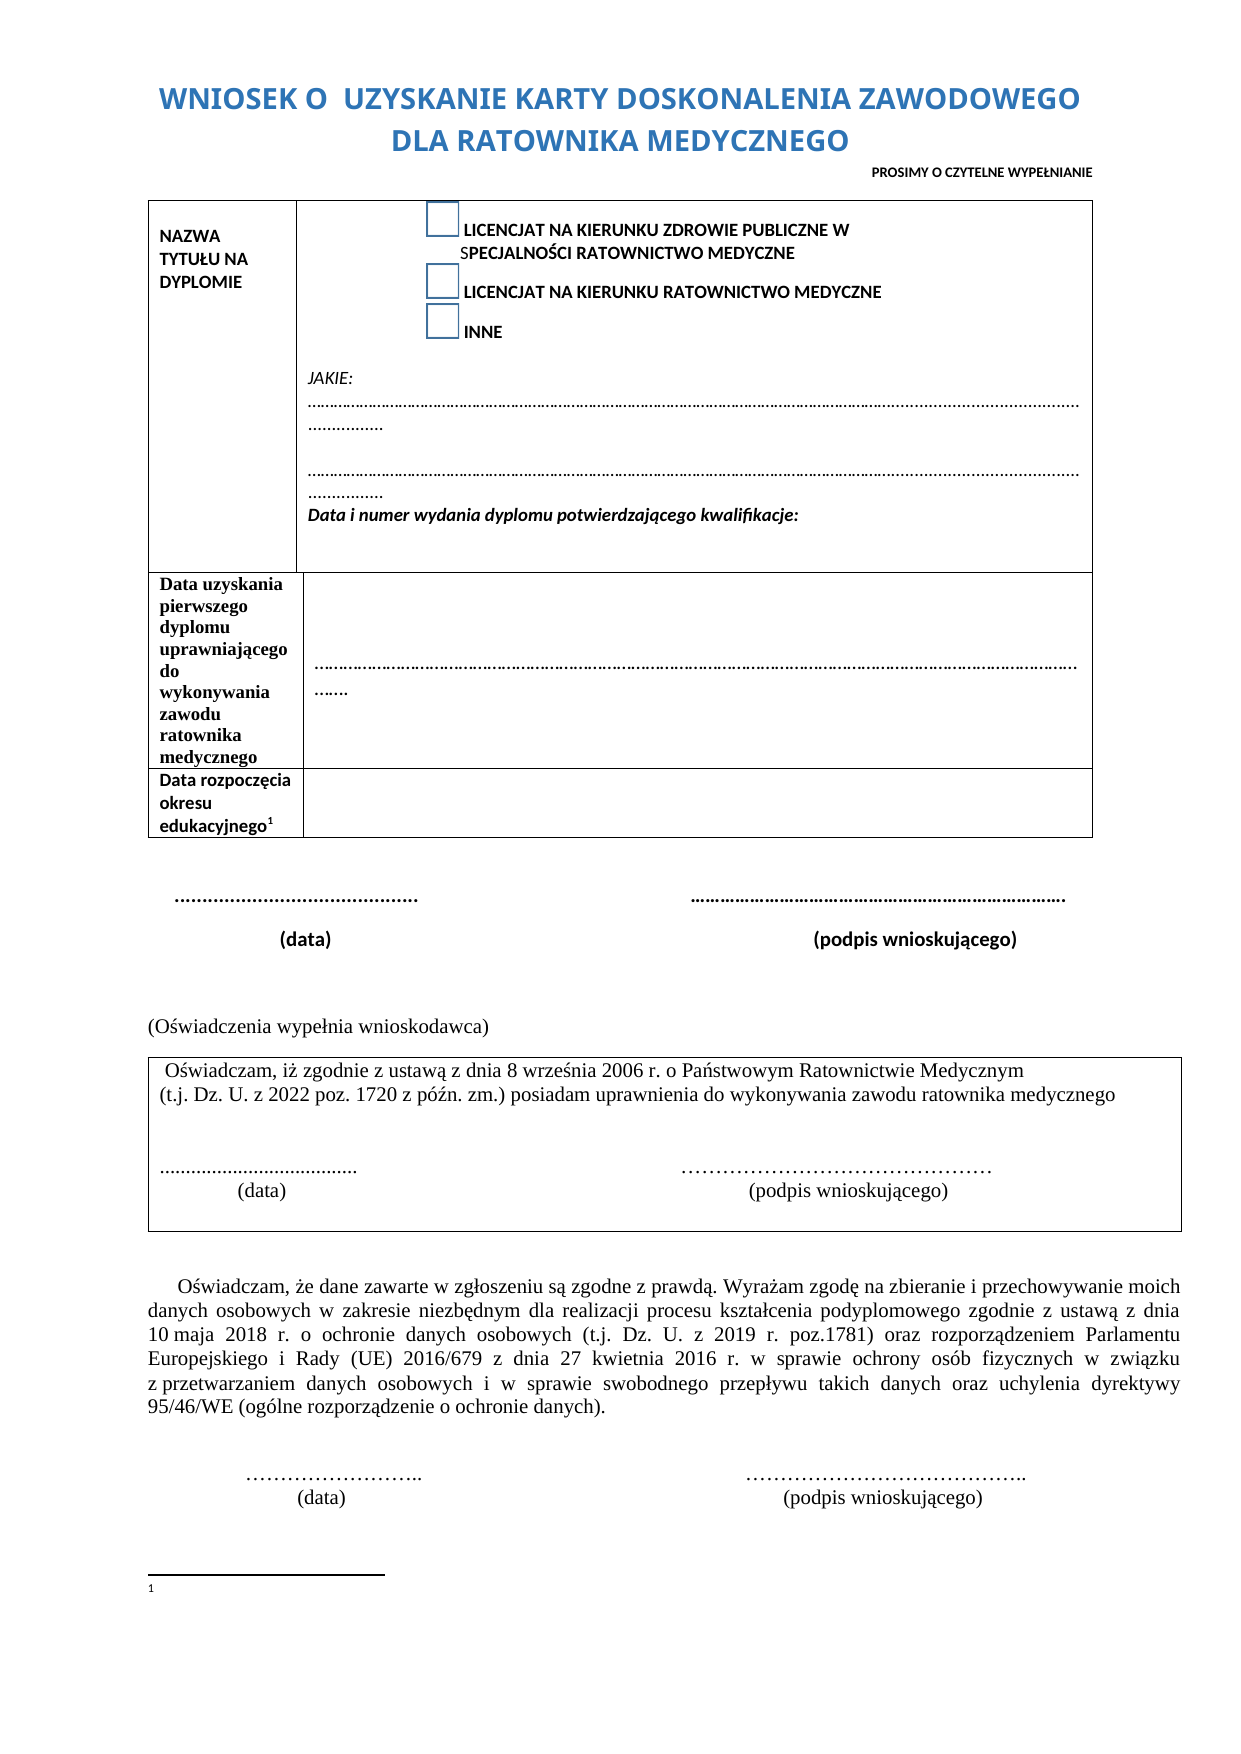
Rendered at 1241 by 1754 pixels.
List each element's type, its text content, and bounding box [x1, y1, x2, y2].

picture [426, 263, 460, 299]
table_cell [297, 201, 1092, 572]
text (data) (podpis wnioskującego) [148, 926, 1093, 952]
table_cell Data uzyskania pierwszego dyplomu uprawniającego do wykonywania zawodu ratownika medycznego [149, 573, 303, 767]
table_cell Data rozpoczęcia okresu edukacyjnego [149, 769, 303, 837]
picture [426, 201, 460, 237]
table_header Oświadczam, iż zgodnie z ustawą z dnia 8 września 2006 r. o Państwowym Ratownictwie Medycznym (t.j. Dz. U. z 2022 poz. 1720 z późn. zm.) posiadam uprawnienia do wykonywania zawodu ratownika medycznego ...................................... ……………………………………… (data) (podpis wnioskującego) [149, 1058, 1181, 1231]
text Oświadczam, że dane zawarte w zgłoszeniu są zgodne z prawdą. Wyrażam zgodę na zbieranie i przechowywanie moich danych osobowych w zakresie niezbędnym dla realizacji procesu kształcenia podyplomowego zgodnie z ustawą z dnia 10 maja 2018 r. o ochronie danych osobowych (t.j. Dz. U. z 2019 r. poz.1781) oraz rozporządzeniem Parlamentu Europejskiego i Rady (UE) 2016/679 z dnia 27 kwietnia 2016 r. w sprawie ochrony osób fizycznych w związku z przetwarzaniem danych osobowych i w sprawie swobodnego przepływu takich danych oraz uchylenia dyrektywy 95/46/WE (ogólne rozporządzenie o ochronie danych). [148, 1274, 1181, 1418]
table_cell [304, 769, 1092, 837]
text (Oświadczenia wypełnia wnioskodawca) [148, 1014, 1093, 1038]
picture [426, 303, 460, 339]
text …………………….. ………………………………….. [148, 1461, 1093, 1485]
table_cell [149, 201, 296, 572]
text ............................................ …………………………………………………………………. [148, 882, 1093, 908]
text (data) (podpis wnioskującego) [148, 1485, 1093, 1509]
table_cell …………………………………………………………………………………………………………………………………………………. [304, 573, 1092, 767]
